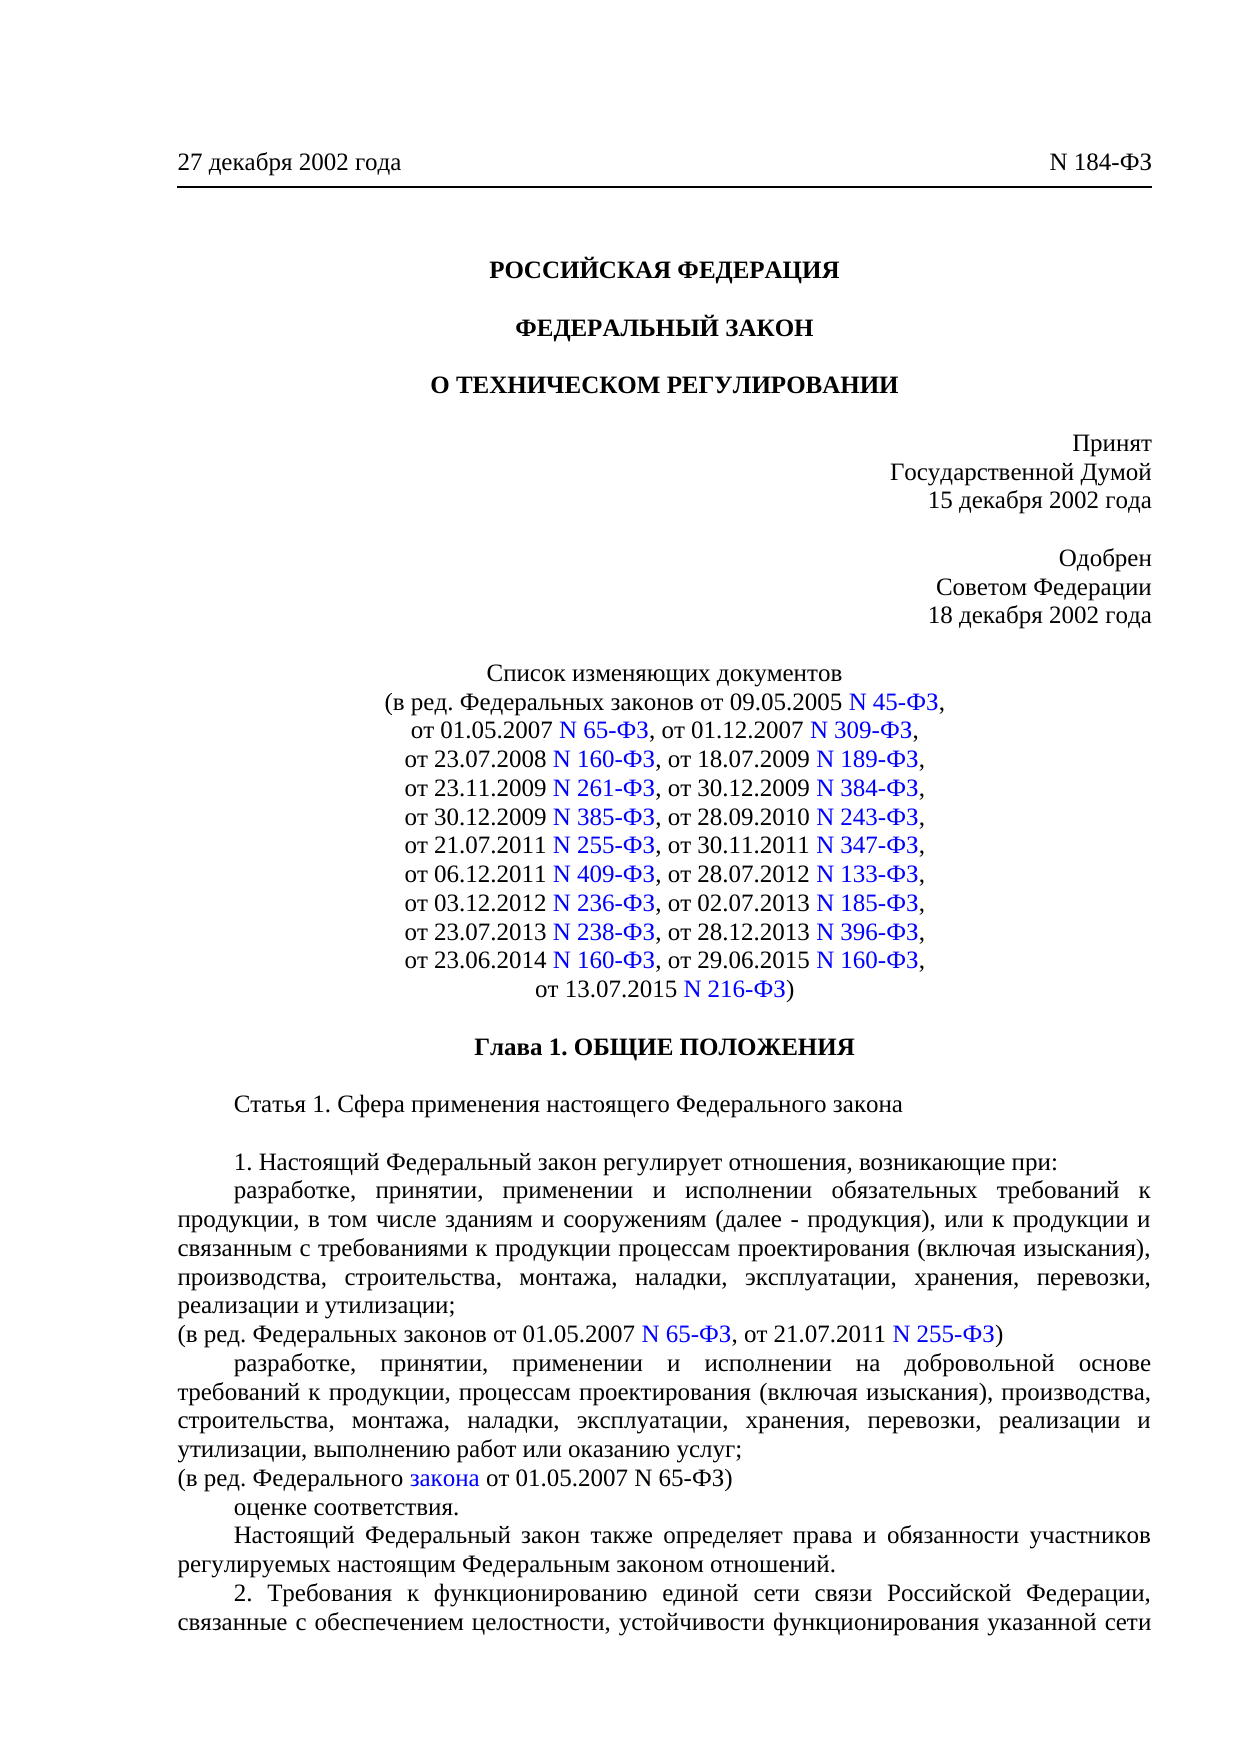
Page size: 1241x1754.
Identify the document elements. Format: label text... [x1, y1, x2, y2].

text разработке, принятии, применении и исполнении на добровольной основе требований к продукции, процессам проектирования (включая изыскания), производства, строительства, монтажа, наладки, эксплуатации, хранения, перевозки, реализации и утилизации, выполнению работ или оказанию услуг; [177, 1348, 1152, 1463]
text Настоящий Федеральный закон также определяет права и обязанности участников регулируемых настоящим Федеральным законом отношений. [177, 1521, 1152, 1578]
text оценке соответствия. [177, 1492, 1152, 1521]
text от 01.05.2007 N 65-ФЗ, от 01.12.2007 N 309-ФЗ, [177, 716, 1152, 744]
text от 23.07.2008 N 160-ФЗ, от 18.07.2009 N 189-ФЗ, [177, 744, 1152, 773]
text Принят [177, 428, 1152, 457]
text (в ред. Федеральных законов от 01.05.2007 N 65-ФЗ, от 21.07.2011 N 255-ФЗ) [177, 1319, 1152, 1348]
text от 23.07.2013 N 238-ФЗ, от 28.12.2013 N 396-ФЗ, [177, 917, 1152, 946]
text Одобрен [177, 543, 1152, 572]
text от 23.11.2009 N 261-ФЗ, от 30.12.2009 N 384-ФЗ, [177, 773, 1152, 802]
text от 03.12.2012 N 236-ФЗ, от 02.07.2013 N 185-ФЗ, [177, 888, 1152, 917]
text от 23.06.2014 N 160-ФЗ, от 29.06.2015 N 160-ФЗ, [177, 946, 1152, 974]
text от 21.07.2011 N 255-ФЗ, от 30.11.2011 N 347-ФЗ, [177, 831, 1152, 859]
text Статья 1. Сфера применения настоящего Федерального закона [177, 1089, 1152, 1118]
text (в ред. Федеральных законов от 09.05.2005 N 45-ФЗ, [177, 687, 1152, 716]
text О ТЕХНИЧЕСКОМ РЕГУЛИРОВАНИИ [177, 371, 1152, 399]
text (в ред. Федерального закона от 01.05.2007 N 65-ФЗ) [177, 1463, 1152, 1492]
text от 30.12.2009 N 385-ФЗ, от 28.09.2010 N 243-ФЗ, [177, 802, 1152, 831]
text Глава 1. ОБЩИЕ ПОЛОЖЕНИЯ [177, 1032, 1152, 1061]
text РОССИЙСКАЯ ФЕДЕРАЦИЯ [177, 256, 1152, 284]
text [177, 1578, 1152, 1636]
text Советом Федерации [177, 572, 1152, 601]
text Государственной Думой [177, 457, 1152, 486]
text 1. Настоящий Федеральный закон регулирует отношения, возникающие при: [177, 1147, 1152, 1176]
text 18 декабря 2002 года [177, 601, 1152, 629]
text от 06.12.2011 N 409-ФЗ, от 28.07.2012 N 133-ФЗ, [177, 859, 1152, 888]
text ФЕДЕРАЛЬНЫЙ ЗАКОН [177, 313, 1152, 342]
table_header N 184-ФЗ [664, 147, 1152, 176]
text разработке, принятии, применении и исполнении обязательных требований к продукции, в том числе зданиям и сооружениям (далее - продукция), или к продукции и связанным с требованиями к продукции процессам проектирования (включая изыскания), производства, строительства, монтажа, наладки, эксплуатации, хранения, перевозки, реализации и утилизации; [177, 1176, 1152, 1319]
text от 13.07.2015 N 216-ФЗ) [177, 974, 1152, 1003]
table_header 27 декабря 2002 года [177, 147, 664, 176]
text 15 декабря 2002 года [177, 486, 1152, 514]
text Список изменяющих документов [177, 658, 1152, 687]
